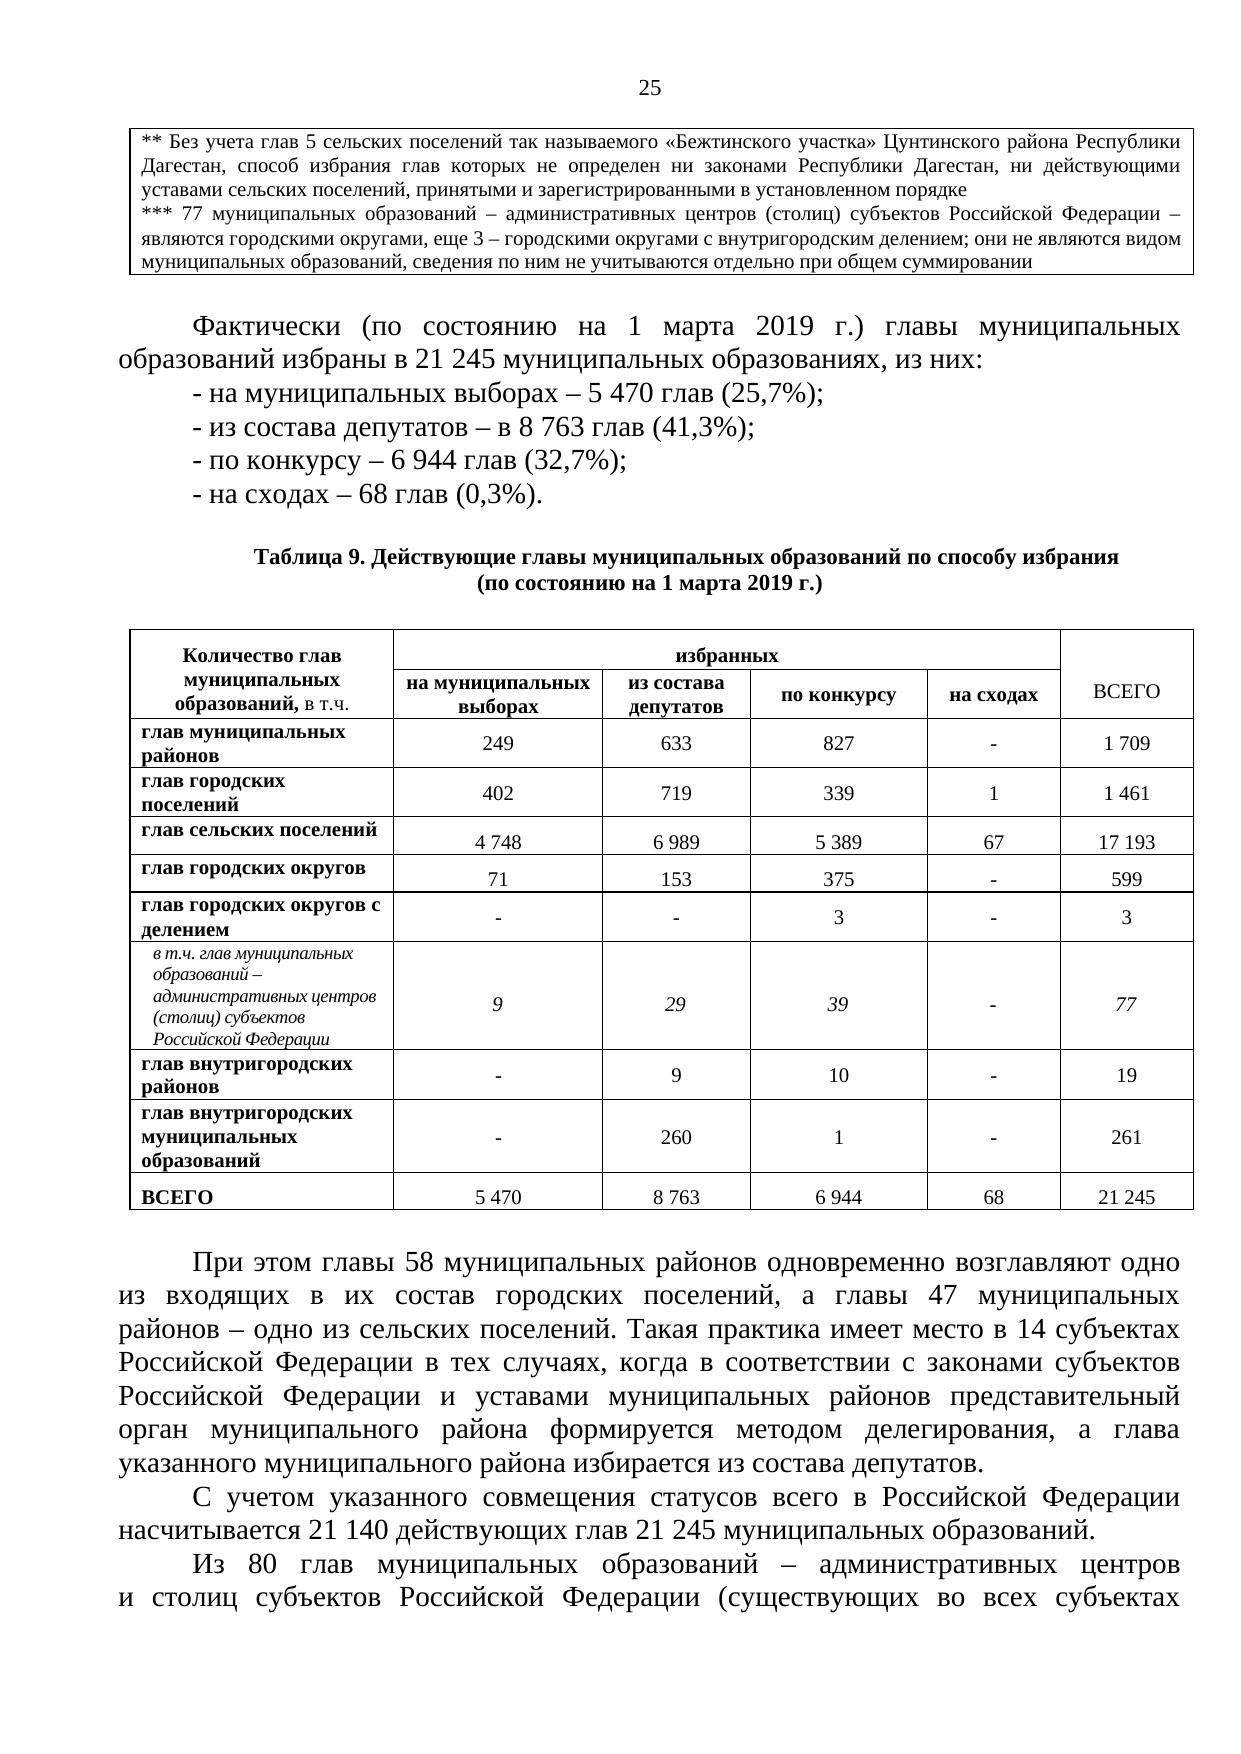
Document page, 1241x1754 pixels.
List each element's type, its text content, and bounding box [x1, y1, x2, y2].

table_cell - [394, 893, 602, 941]
table_cell - [928, 719, 1060, 767]
table_cell глав городских поселений [131, 768, 393, 816]
text Фактически (по состоянию на 1 марта 2019 г.) главы муниципальных образований избраны в 21 245 муниципальных образованиях, из них: [118, 308, 1181, 375]
text - на муниципальных выборах – 5 470 глав (25,7%); [118, 375, 1181, 409]
table_cell 1 461 [1061, 768, 1193, 816]
table_cell 261 [1061, 1100, 1193, 1172]
table_cell 375 [751, 855, 927, 891]
table_cell ВСЕГО [131, 1173, 393, 1209]
table_cell 39 [751, 942, 927, 1049]
table_header ВСЕГО [1061, 630, 1193, 718]
table_cell 17 193 [1061, 817, 1193, 854]
table_cell из состава депутатов [603, 670, 750, 718]
table_cell 153 [603, 855, 750, 891]
table_cell 10 [751, 1050, 927, 1098]
table_cell на сходах [928, 670, 1060, 718]
table_cell 719 [603, 768, 750, 816]
text Таблица 9. Действующие главы муниципальных образований по способу избрания (по состоянию на 1 марта 2019 г.) [118, 543, 1181, 596]
table_cell глав сельских поселений [131, 817, 393, 854]
table_header Количество глав муниципальных образований, в т.ч. [131, 630, 393, 718]
table_cell - [394, 1100, 602, 1172]
table_cell - [928, 1100, 1060, 1172]
text - по конкурсу – 6 944 глав (32,7%); [118, 442, 1181, 476]
table_cell 21 245 [1061, 1173, 1193, 1209]
table_cell - [928, 942, 1060, 1049]
table_cell на муниципальных выборах [394, 670, 602, 718]
table_cell 339 [751, 768, 927, 816]
table_cell 5 389 [751, 817, 927, 854]
table_cell 4 748 [394, 817, 602, 854]
table_header избранных [394, 630, 1060, 669]
text - из состава депутатов – в 8 763 глав (41,3%); [118, 409, 1181, 442]
table_cell 827 [751, 719, 927, 767]
table_cell 1 [928, 768, 1060, 816]
table_cell по конкурсу [751, 670, 927, 718]
table_cell 8 763 [603, 1173, 750, 1209]
table_cell 1 [751, 1100, 927, 1172]
table_cell 3 [1061, 893, 1193, 941]
table_cell 402 [394, 768, 602, 816]
table_cell - [928, 1050, 1060, 1098]
table_cell 633 [603, 719, 750, 767]
table_cell 71 [394, 855, 602, 891]
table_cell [131, 129, 1193, 273]
table_cell глав внутригородских районов [131, 1050, 393, 1098]
table_cell 9 [394, 942, 602, 1049]
table_cell - [928, 855, 1060, 891]
table_cell 5 470 [394, 1173, 602, 1209]
table_cell - [928, 893, 1060, 941]
table_cell 1 709 [1061, 719, 1193, 767]
table_cell глав городских округов с делением [131, 893, 393, 941]
table_cell 29 [603, 942, 750, 1049]
table_cell 6 989 [603, 817, 750, 854]
table_cell глав внутригородских муниципальных образований [131, 1100, 393, 1172]
text - на сходах – 68 глав (0,3%). [118, 476, 1181, 509]
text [118, 1546, 1181, 1613]
table_cell 260 [603, 1100, 750, 1172]
table_cell 6 944 [751, 1173, 927, 1209]
text С учетом указанного совмещения статусов всего в Российской Федерации насчитывается 21 140 действующих глав 21 245 муниципальных образований. [118, 1479, 1181, 1546]
table_cell 77 [1061, 942, 1193, 1049]
table_cell 19 [1061, 1050, 1193, 1098]
table_cell глав городских округов [131, 855, 393, 891]
table_cell в т.ч. глав муниципальных образований – административных центров (столиц) субъектов Российской Федерации [131, 942, 393, 1049]
table_cell 3 [751, 893, 927, 941]
table_cell глав муниципальных районов [131, 719, 393, 767]
table_cell 67 [928, 817, 1060, 854]
text При этом главы 58 муниципальных районов одновременно возглавляют одно из входящих в их состав городских поселений, а главы 47 муниципальных районов – одно из сельских поселений. Такая практика имеет место в 14 субъектах Российской Федерации в тех случаях, когда в соответствии с законами субъектов Российской Федерации и уставами муниципальных районов представительный орган муниципального района формируется методом делегирования, а глава указанного муниципального района избирается из состава депутатов. [118, 1244, 1181, 1479]
table_cell - [603, 893, 750, 941]
table_cell 249 [394, 719, 602, 767]
table_cell 68 [928, 1173, 1060, 1209]
table_cell - [394, 1050, 602, 1098]
table_cell 9 [603, 1050, 750, 1098]
table_cell 599 [1061, 855, 1193, 891]
